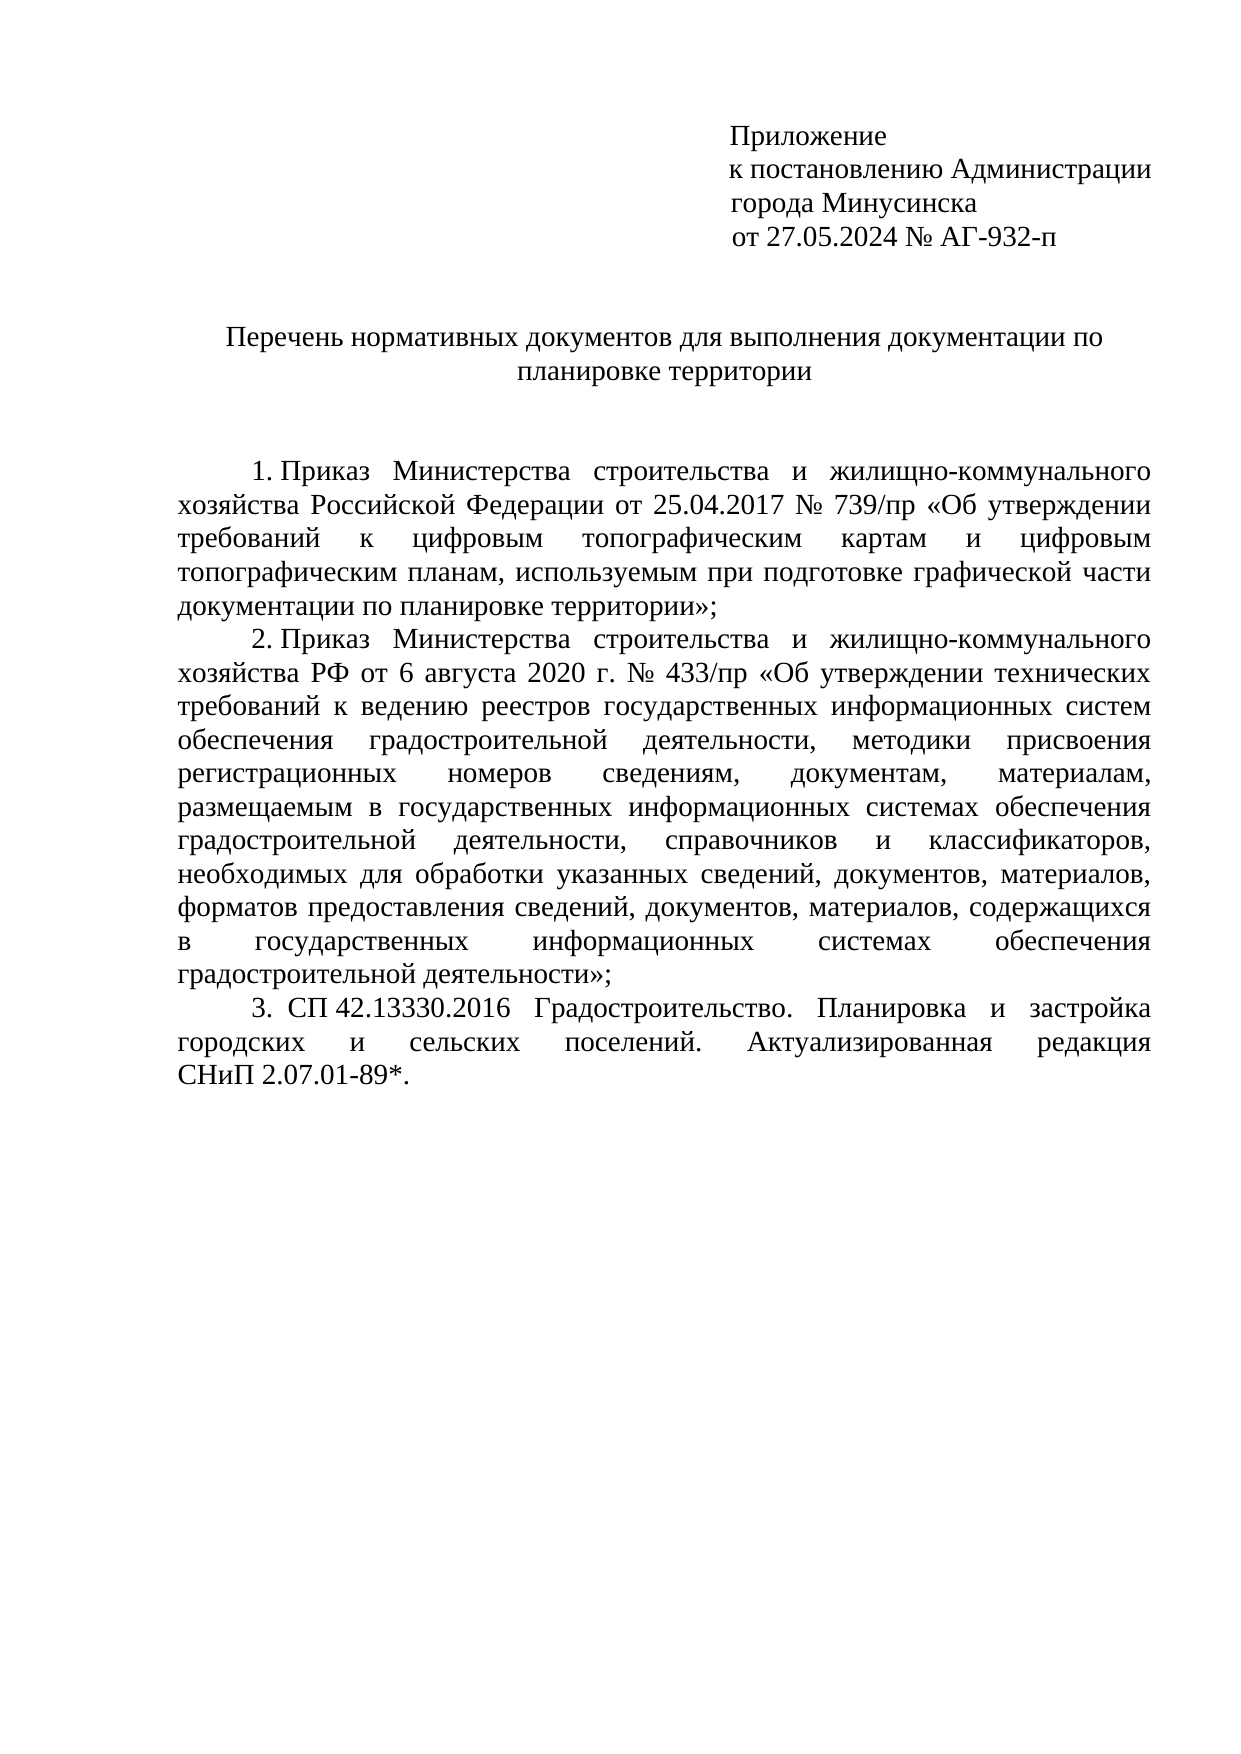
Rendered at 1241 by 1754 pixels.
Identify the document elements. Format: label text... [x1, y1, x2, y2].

text к постановлению Администрации [177, 152, 1152, 185]
text Приложение [552, 118, 1152, 152]
list Приказ Министерства строительства и жилищно-коммунального хозяйства РФ от 6 августа 2020 г. № 433/пр «Об утверждении технических требований к ведению реестров государственных информационных систем обеспечения градостроительной деятельности, методики присвоения регистрационных номеров сведениям, документам, материалам, размещаемым в государственных информационных системах обеспечения градостроительной деятельности, справочников и классификаторов, необходимых для обработки указанных сведений, документов, материалов, форматов предоставления сведений, документов, материалов, содержащихся в государственных информационных системах обеспечения градостроительной деятельности»; [177, 621, 1152, 990]
text города Минусинска [177, 185, 1152, 219]
text от 27.05.2024 № АГ-932-п [177, 219, 1152, 252]
text Перечень нормативных документов для выполнения документации по планировке территории [177, 319, 1152, 386]
list Приказ Министерства строительства и жилищно-коммунального хозяйства Российской Федерации от 25.04.2017 № 739/пр «Об утверждении требований к цифровым топографическим картам и цифровым топографическим планам, используемым при подготовке графической части документации по планировке территории»; [177, 453, 1152, 621]
list СП 42.13330.2016 Градостроительство. Планировка и застройка городских и сельских поселений. Актуализированная редакция СНиП 2.07.01-89*. [177, 990, 1152, 1091]
